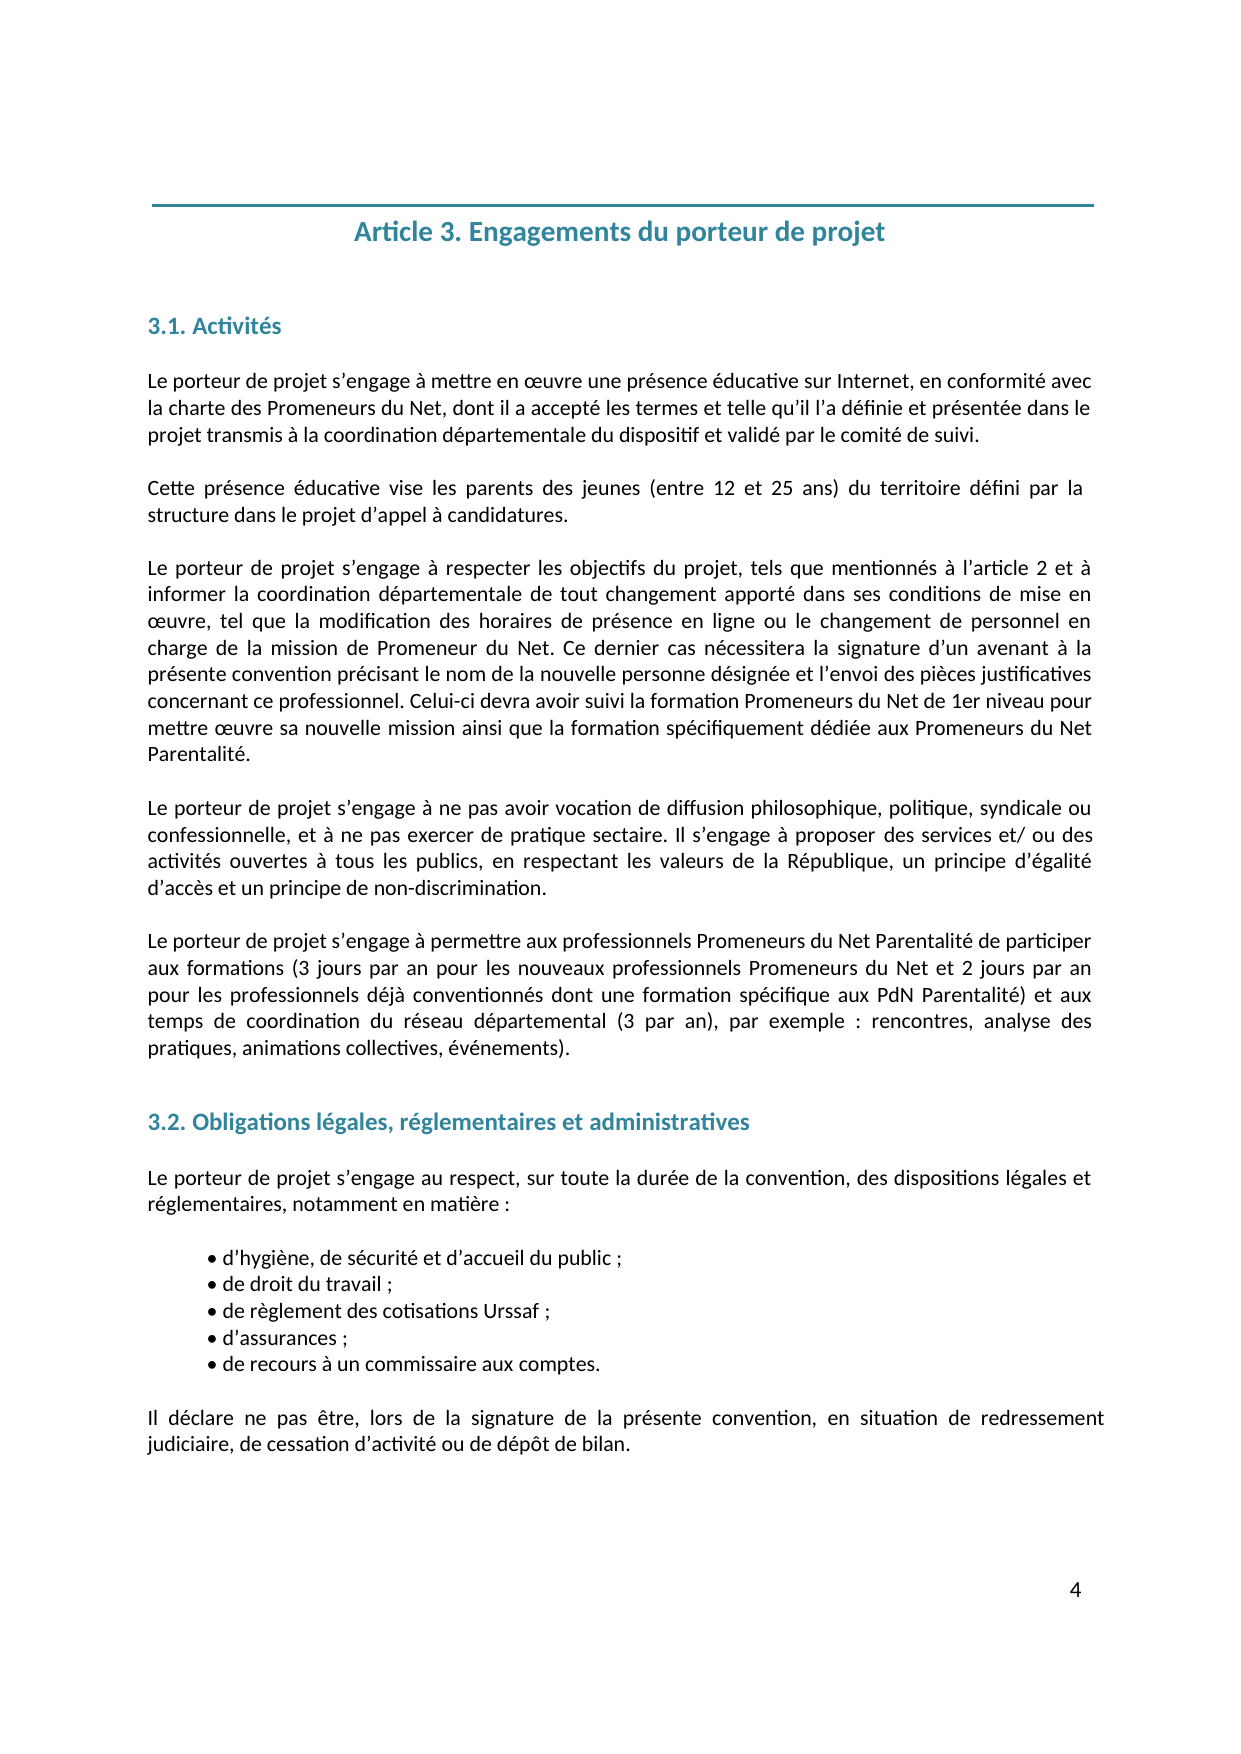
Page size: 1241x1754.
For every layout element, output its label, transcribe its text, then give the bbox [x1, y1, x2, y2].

text Il déclare ne pas être, lors de la signature de la présente convention, en situation de redressement judiciaire, de cessation d’activité ou de dépôt de bilan. [147, 1404, 1107, 1457]
subtitle Activités [147, 310, 1107, 341]
subtitle Article 3. Engagements du porteur de projet [354, 213, 1107, 249]
list d’hygiène, de sécurité et d’accueil du public ; [206, 1244, 1107, 1270]
list d’assurances ; [206, 1324, 1107, 1350]
text Le porteur de projet s’engage à ne pas avoir vocation de diffusion philosophique, politique, syndicale ou confessionnelle, et à ne pas exercer de pratique sectaire. Il s’engage à proposer des services et/ ou des activités ouvertes à tous les publics, en respectant les valeurs de la République, un principe d’égalité d’accès et un principe de non-discrimination. [147, 794, 1093, 901]
subtitle Obligations légales, réglementaires et administratives [147, 1106, 1107, 1137]
text Cette présence éducative vise les parents des jeunes (entre 12 et 25 ans) du territoire défini par la structure dans le projet d’appel à candidatures. [147, 474, 1084, 527]
text Le porteur de projet s’engage à mettre en œuvre une présence éducative sur Internet, en conformité avec la charte des Promeneurs du Net, dont il a accepté les termes et telle qu’il l’a définie et présentée dans le projet transmis à la coordination départementale du dispositif et validé par le comité de suivi. [147, 367, 1093, 447]
list de recours à un commissaire aux comptes. [206, 1350, 1107, 1377]
list de droit du travail ; [206, 1270, 1107, 1297]
text Le porteur de projet s’engage à permettre aux professionnels Promeneurs du Net Parentalité de participer aux formations (3 jours par an pour les nouveaux professionnels Promeneurs du Net et 2 jours par an pour les professionnels déjà conventionnés dont une formation spécifique aux PdN Parentalité) et aux temps de coordination du réseau départemental (3 par an), par exemple : rencontres, analyse des pratiques, animations collectives, événements). [147, 927, 1093, 1061]
text Le porteur de projet s’engage à respecter les objectifs du projet, tels que mentionnés à l’article 2 et à informer la coordination départementale de tout changement apporté dans ses conditions de mise en œuvre, tel que la modification des horaires de présence en ligne ou le changement de personnel en charge de la mission de Promeneur du Net. Ce dernier cas nécessitera la signature d’un avenant à la présente convention précisant le nom de la nouvelle personne désignée et l’envoi des pièces justificatives concernant ce professionnel. Celui-ci devra avoir suivi la formation Promeneurs du Net de 1er niveau pour mettre œuvre sa nouvelle mission ainsi que la formation spécifiquement dédiée aux Promeneurs du Net Parentalité. [147, 554, 1093, 767]
list de règlement des cotisations Urssaf ; [206, 1297, 1107, 1324]
text Le porteur de projet s’engage au respect, sur toute la durée de la convention, des dispositions légales et réglementaires, notamment en matière : [147, 1164, 1093, 1217]
